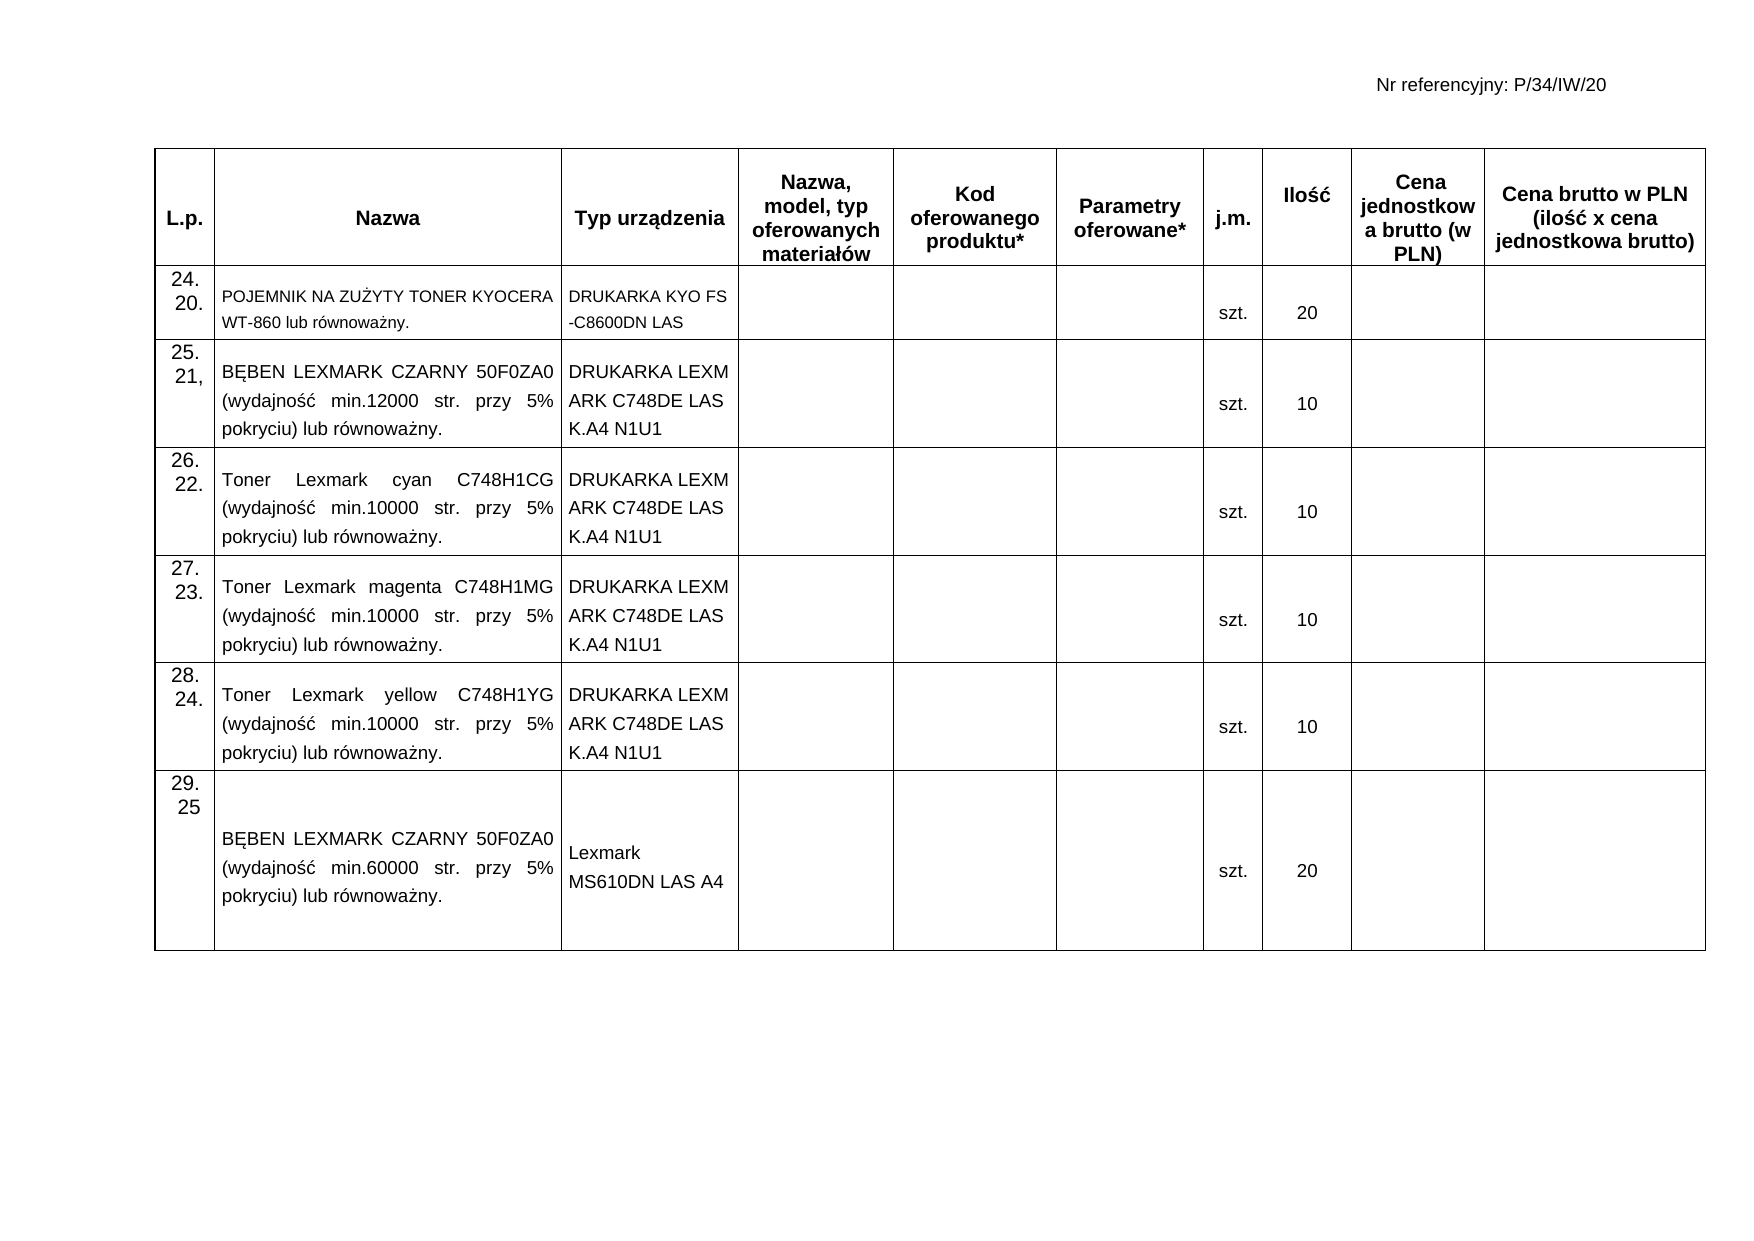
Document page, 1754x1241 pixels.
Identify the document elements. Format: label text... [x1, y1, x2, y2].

table_cell [1057, 448, 1203, 554]
table_cell 20. [156, 266, 214, 339]
table_header j.m. [1204, 149, 1262, 265]
table_cell [1485, 340, 1705, 447]
table_cell [1352, 266, 1484, 339]
table_cell 10 [1263, 556, 1351, 662]
table_cell [739, 556, 893, 662]
table_cell [894, 663, 1056, 770]
table_header Nazwa, model, typ oferowanych materiałów [739, 149, 893, 265]
table_cell BĘBEN LEXMARK CZARNY 50F0ZA0 (wydajność min.60000 str. przy 5% pokryciu) lub równoważny. [215, 771, 561, 949]
table_cell [1057, 266, 1203, 339]
table_cell DRUKARKA LEXMARK C748DE LAS K.A4 N1U1 [562, 340, 738, 447]
table_cell BĘBEN LEXMARK CZARNY 50F0ZA0 (wydajność min.12000 str. przy 5% pokryciu) lub równoważny. [215, 340, 561, 447]
table_cell [1352, 340, 1484, 447]
table_cell szt. [1204, 266, 1262, 339]
table_cell 22. [156, 448, 214, 554]
table_cell 10 [1263, 448, 1351, 554]
table_cell szt. [1204, 448, 1262, 554]
table_cell szt. [1204, 771, 1262, 949]
table_header Parametry oferowane* [1057, 149, 1203, 265]
table_header Nazwa [215, 149, 561, 265]
table_cell [894, 771, 1056, 949]
table_cell POJEMNIK NA ZUŻYTY TONER KYOCERA WT-860 lub równoważny. [215, 266, 561, 339]
table_cell DRUKARKA LEXMARK C748DE LAS K.A4 N1U1 [562, 663, 738, 770]
table_header Typ urządzenia [562, 149, 738, 265]
table_cell [1352, 448, 1484, 554]
table_cell [1485, 663, 1705, 770]
table_header L.p. [156, 149, 214, 265]
table_cell 20 [1263, 771, 1351, 949]
table_cell [1485, 771, 1705, 949]
table_cell szt. [1204, 663, 1262, 770]
table_cell [739, 448, 893, 554]
table_cell Toner Lexmark yellow C748H1YG (wydajność min.10000 str. przy 5% pokryciu) lub równoważny. [215, 663, 561, 770]
table_cell [1485, 448, 1705, 554]
table_cell [1057, 340, 1203, 447]
table_cell [894, 556, 1056, 662]
table_cell Toner Lexmark magenta C748H1MG (wydajność min.10000 str. przy 5% pokryciu) lub równoważny. [215, 556, 561, 662]
table_cell 21, [156, 340, 214, 447]
table_cell 23. [156, 556, 214, 662]
table_header Cena jednostkowa brutto (w PLN) [1352, 149, 1484, 265]
table_cell [739, 340, 893, 447]
table_cell szt. [1204, 556, 1262, 662]
table_cell [1485, 266, 1705, 339]
table_cell DRUKARKA LEXMARK C748DE LAS K.A4 N1U1 [562, 448, 738, 554]
table_cell [1057, 771, 1203, 949]
table_cell 10 [1263, 663, 1351, 770]
table_cell [1352, 663, 1484, 770]
table_cell Toner Lexmark cyan C748H1CG (wydajność min.10000 str. przy 5% pokryciu) lub równoważny. [215, 448, 561, 554]
table_cell [1485, 556, 1705, 662]
table_cell Lexmark MS610DN LAS A4 [562, 771, 738, 949]
table_cell DRUKARKA KYO FS-C8600DN LAS [562, 266, 738, 339]
table_cell [739, 266, 893, 339]
table_cell szt. [1204, 340, 1262, 447]
table_cell [1352, 771, 1484, 949]
table_header Cena brutto w PLN (ilość x cena jednostkowa brutto) [1485, 149, 1705, 265]
table_cell 10 [1263, 340, 1351, 447]
table_cell 20 [1263, 266, 1351, 339]
table_cell 25 [156, 771, 214, 949]
table_cell [1057, 663, 1203, 770]
table_cell 24. [156, 663, 214, 770]
table_cell [894, 448, 1056, 554]
table_cell [739, 771, 893, 949]
table_cell [1057, 556, 1203, 662]
table_cell DRUKARKA LEXMARK C748DE LAS K.A4 N1U1 [562, 556, 738, 662]
table_header Kod oferowanego produktu* [894, 149, 1056, 265]
table_cell [894, 266, 1056, 339]
table_cell [1352, 556, 1484, 662]
table_header Ilość [1263, 149, 1351, 265]
table_cell [739, 663, 893, 770]
table_cell [894, 340, 1056, 447]
